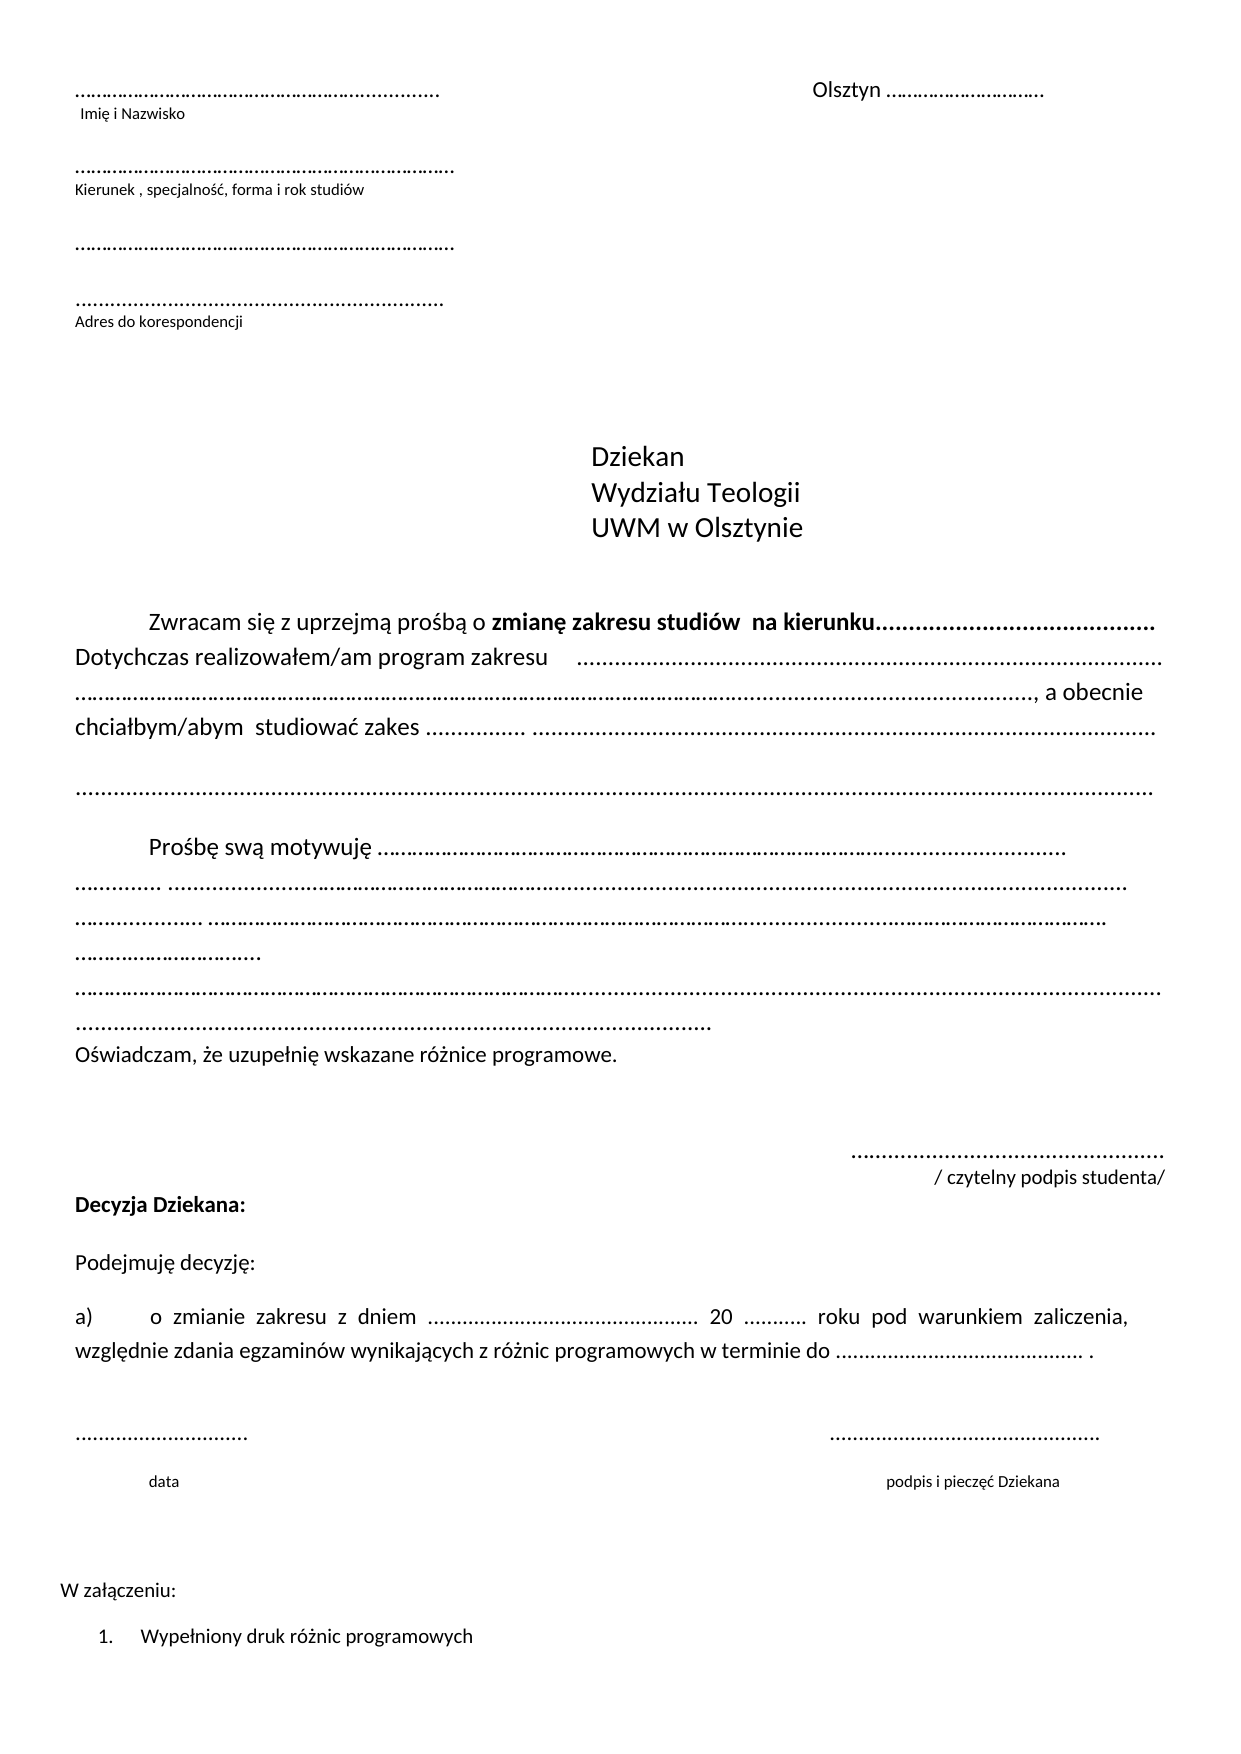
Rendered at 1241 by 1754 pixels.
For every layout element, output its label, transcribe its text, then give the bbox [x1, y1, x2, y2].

text W załączeniu: [60, 1577, 1165, 1603]
text Dziekan [75, 438, 1165, 474]
text ................................................................ [75, 284, 1165, 312]
text ……………………………………………….............. Olsztyn ………………………… [75, 75, 1165, 103]
text Adres do korespondencji [75, 312, 1165, 332]
text Prośbę swą motywuję ……………………………………………………………………………..............................…........... ......................……………………………………............................................................................................……............… …………………………………………………………………………………........................……………………………….……….………………....…………………………………………………………………………….................................................................................................................................................................................................. Oświadczam, że uzupełnię wskazane różnice programowe. [75, 831, 1165, 1068]
text Kierunek , specjalność, forma i rok studiów [75, 179, 1165, 200]
text Imię i Nazwisko [75, 103, 1165, 123]
text ........................................................................................................................................................................... [75, 771, 1165, 801]
text UWM w Olsztynie [517, 509, 1165, 545]
text …............................................... / czytelny podpis studenta/ [75, 1134, 1165, 1190]
text ……………………………………………………………… [75, 151, 1165, 179]
text Zwracam się z uprzejmą prośbą o zmianę zakresu studiów na kierunku.......................................... Dotychczas realizowałem/am program zakresu ............................................................................................. ……………………………………………………………………………………………………................................................, a obecnie chciałbym/abym studiować zakes ................ ................................................................................................... [75, 606, 1165, 741]
text Wydziału Teologii [75, 474, 1165, 509]
text ……………………………………………………………… [75, 228, 1165, 256]
table_header Decyzja Dziekana: Podejmuję decyzję: o zmianie zakresu z dniem ............................................... 20 ........... roku pod warunkiem zaliczenia, względnie zdania egzaminów wynikających z różnic programowych w terminie do ........................................... . .............................. ............................................... data podpis i pieczęć Dziekana [64, 1190, 1141, 1531]
list Wypełniony druk różnic programowych [98, 1624, 1165, 1649]
